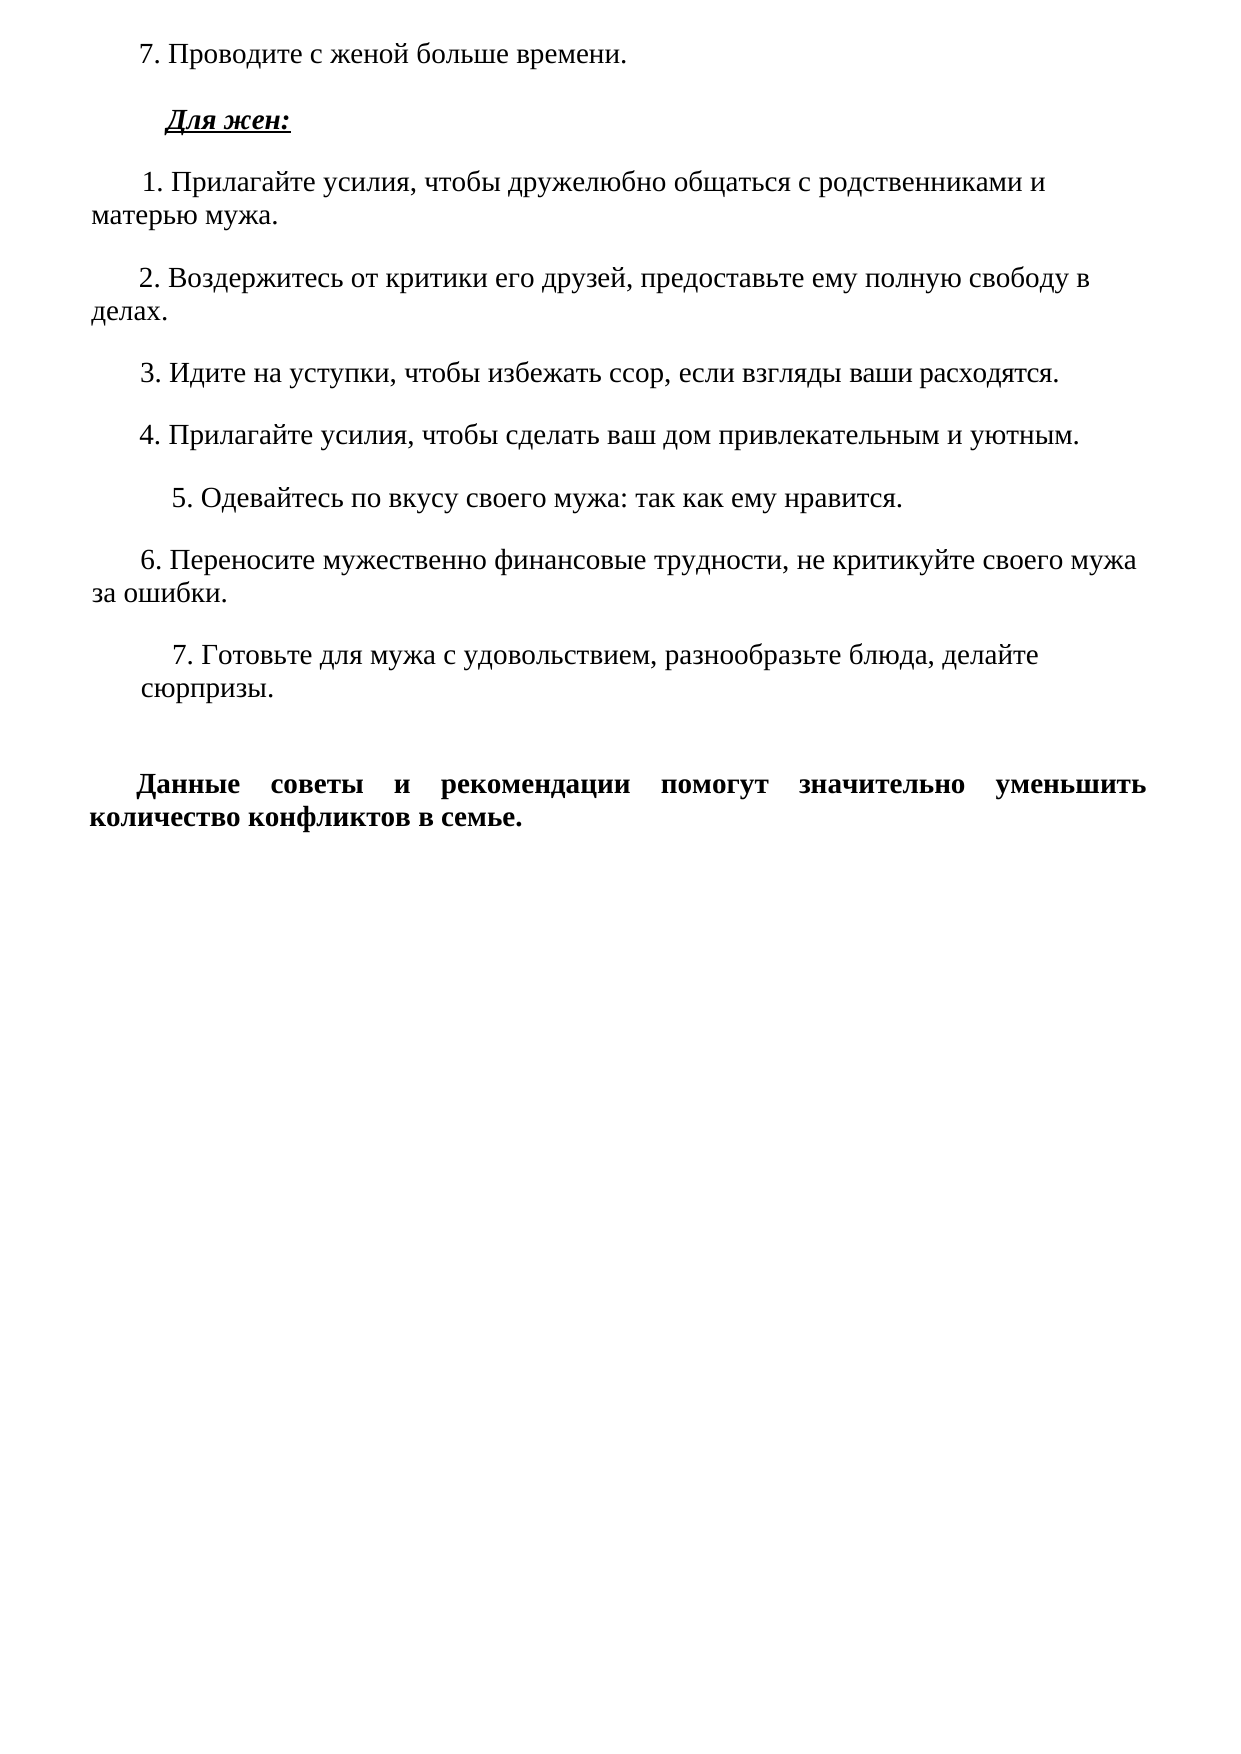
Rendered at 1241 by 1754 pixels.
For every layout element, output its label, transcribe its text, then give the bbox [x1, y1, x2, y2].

text 7. Готовьте для мужа с удовольствием, разнообразьте блюда, делайте сюрпризы. [141, 638, 1152, 704]
text 2. Воздержитесь от критики его друзей, предоставьте ему полную свободу в делах. [91, 261, 1152, 327]
text 5. Одевайтесь по вкусу своего мужа: так как ему нравится. [140, 481, 1152, 514]
text 7. Проводите с женой больше времени. [91, 37, 1152, 70]
text Для жен: [135, 103, 1152, 136]
text 6. Переносите мужественно финансовые трудности, не критикуйте своего мужа за ошибки. [92, 543, 1152, 609]
text 3. Идите на уступки, чтобы избежать ссор, если взгляды ваши расходятся. [92, 356, 1152, 389]
text 1. Прилагайте усилия, чтобы дружелюбно общаться с родственниками и матерью мужа. [91, 165, 1152, 231]
text Данные советы и рекомендации помогут значительно уменьшить количество конфликтов в семье. [89, 767, 1147, 833]
text 4. Прилагайте усилия, чтобы сделать ваш дом привлекательным и уютным. [92, 418, 1152, 451]
